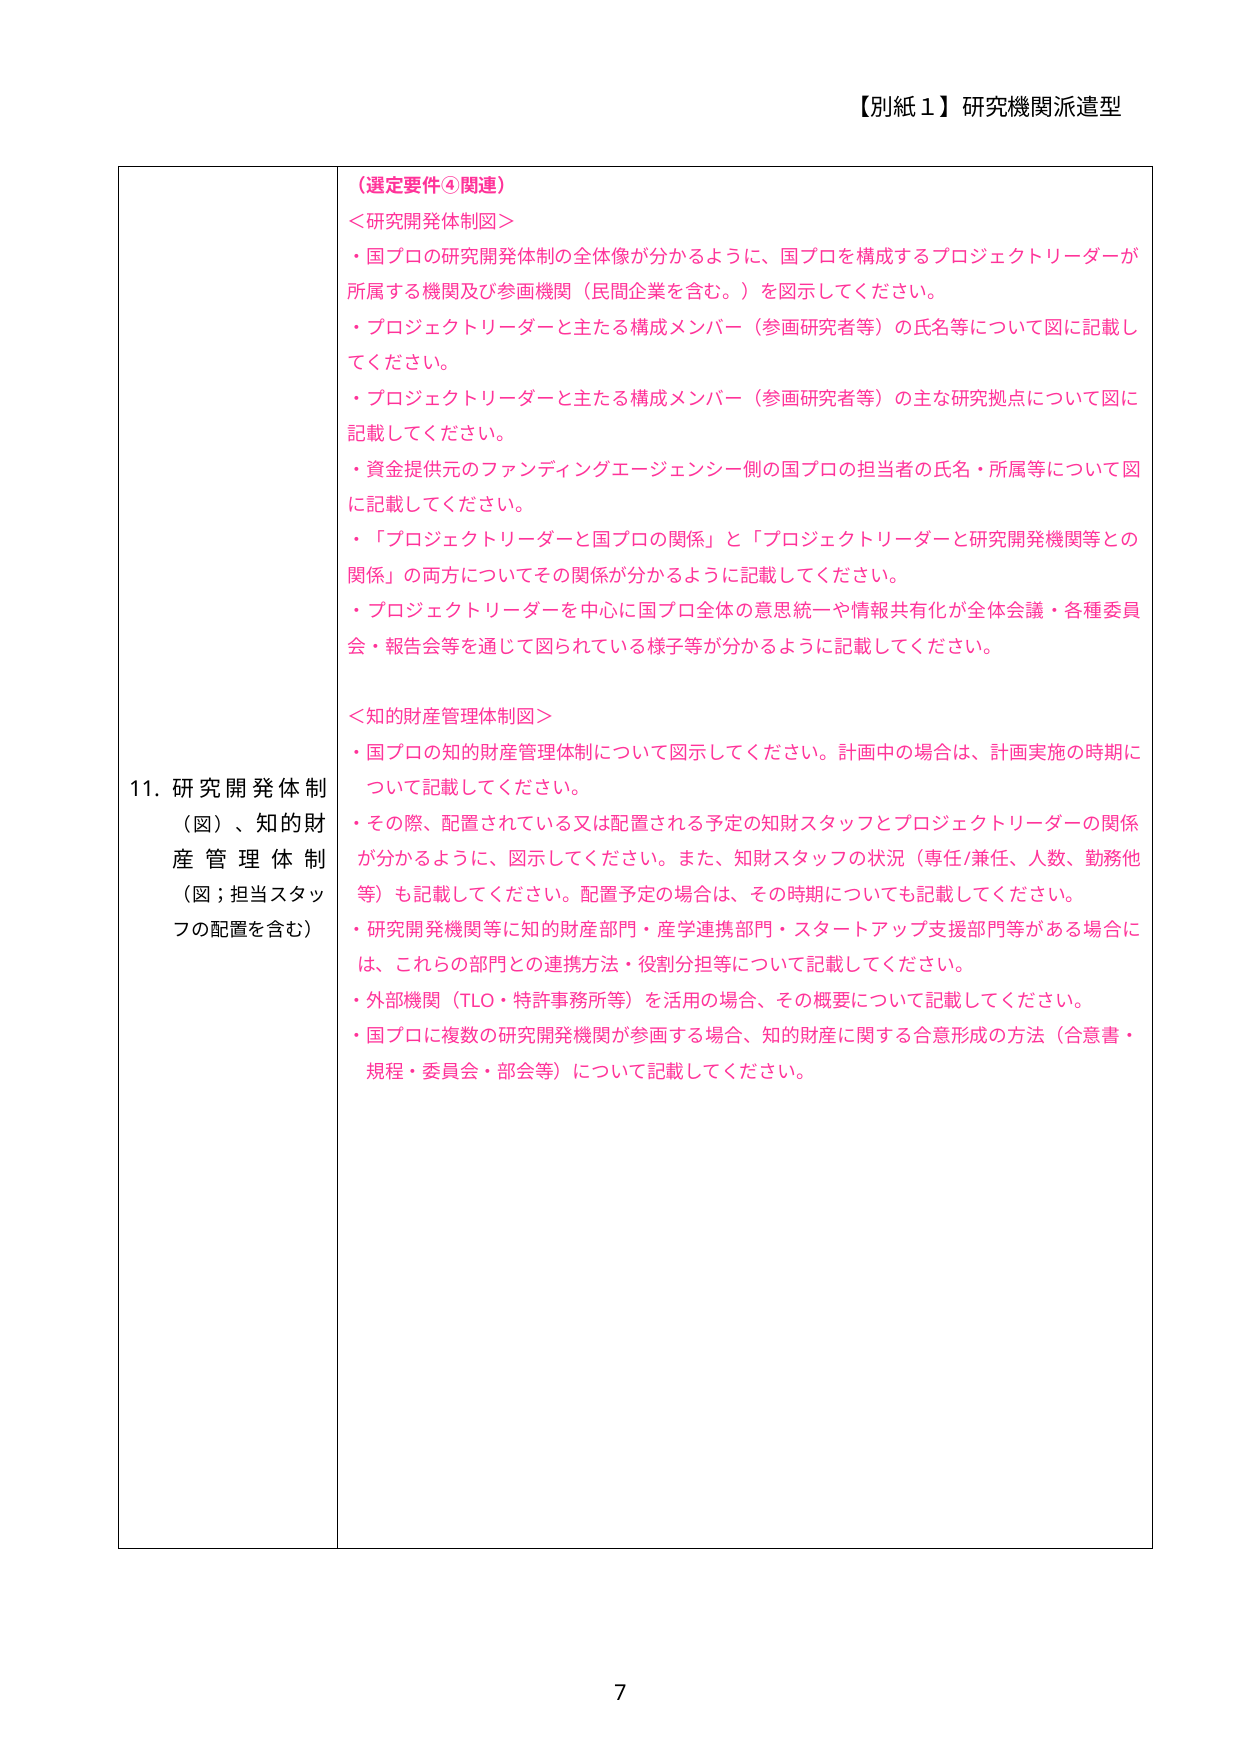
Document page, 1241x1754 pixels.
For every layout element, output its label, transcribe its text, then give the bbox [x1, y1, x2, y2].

table_cell 研究開発体制（図）、知的財産管理体制（図；担当スタッフの配置を含む） [119, 167, 337, 1548]
table_cell （選定要件④関連） ＜研究開発体制図＞ ・国プロの研究開発体制の全体像が分かるように、国プロを構成するプロジェクトリーダーが所属する機関及び参画機関（民間企業を含む。）を図示してください。 ・プロジェクトリーダーと主たる構成メンバー（参画研究者等）の氏名等について図に記載してください。 ・プロジェクトリーダーと主たる構成メンバー（参画研究者等）の主な研究拠点について図に記載してください。 ・資金提供元のファンディングエージェンシー側の国プロの担当者の氏名・所属等について図に記載してください。 ・「プロジェクトリーダーと国プロの関係」と「プロジェクトリーダーと研究開発機関等との関係」の両方についてその関係が分かるように記載してください。 ・プロジェクトリーダーを中心に国プロ全体の意思統一や情報共有化が全体会議・各種委員会・報告会等を通じて図られている様子等が分かるように記載してください。 ＜知的財産管理体制図＞ ・国プロの知的財産管理体制について図示してください。計画中の場合は、計画実施の時期について記載してください。 ・その際、配置されている又は配置される予定の知財スタッフとプロジェクトリーダーの関係が分かるように、図示してください。また、知財スタッフの状況（専任/兼任、人数、勤務他等）も記載してください。配置予定の場合は、その時期についても記載してください。 ・研究開発機関等に知的財産部門・産学連携部門・スタートアップ支援部門等がある場合には、これらの部門との連携方法・役割分担等について記載してください。 ・外部機関（TLO・特許事務所等）を活用の場合、その概要について記載してください。 ・国プロに複数の研究開発機関が参画する場合、知的財産に関する合意形成の方法（合意書・規程・委員会・部会等）について記載してください。 [338, 167, 1152, 1548]
